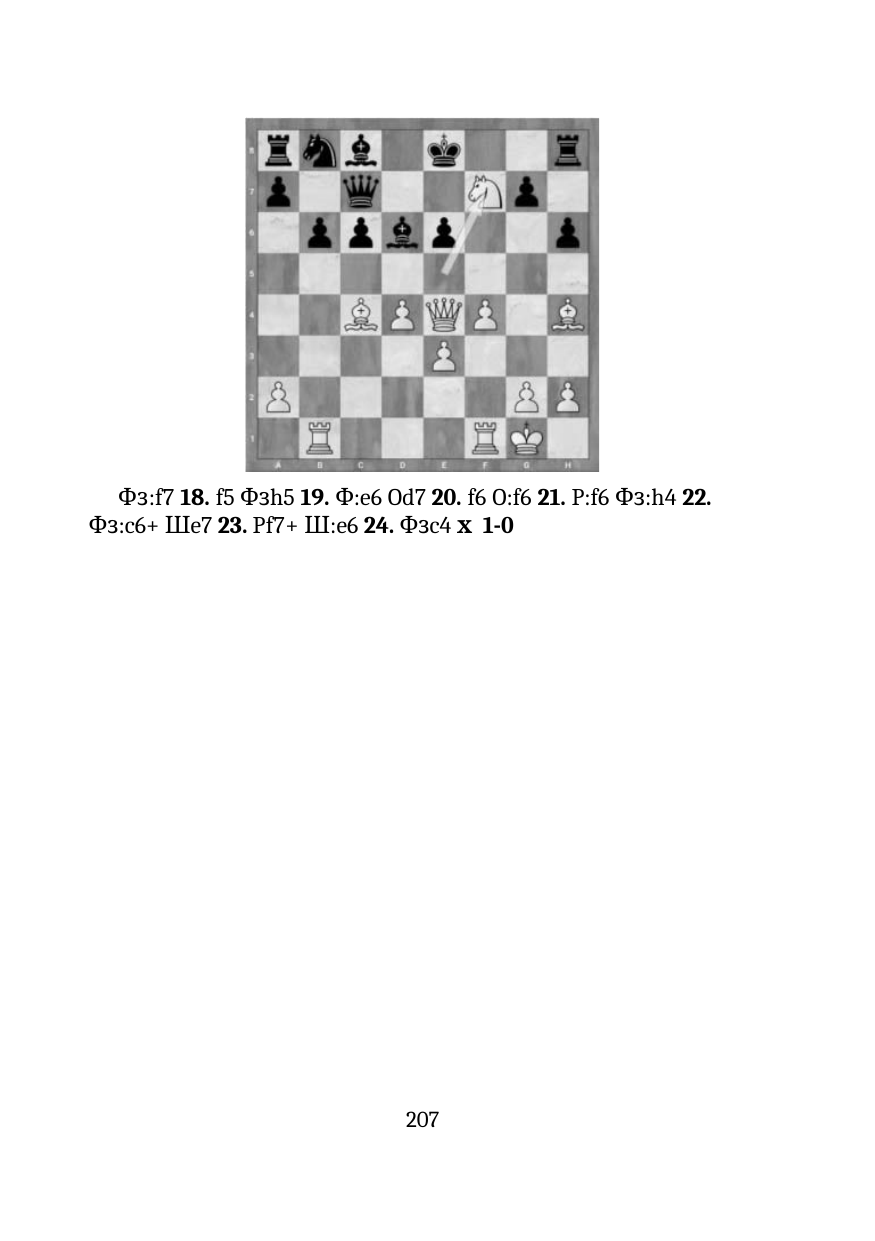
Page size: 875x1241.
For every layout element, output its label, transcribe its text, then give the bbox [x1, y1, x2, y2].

text 207 [77, 1106, 768, 1133]
text Фз:c6+ Шe7 23. Pf7+ Ш:e6 24. Фзc4 х 1-0 [88, 512, 768, 539]
text Фз:f7 18. f5 Фзh5 19. Ф:e6 Od7 20. f6 O:f6 21. P:f6 Фз:h4 22. [118, 483, 768, 511]
picture [245, 117, 600, 472]
